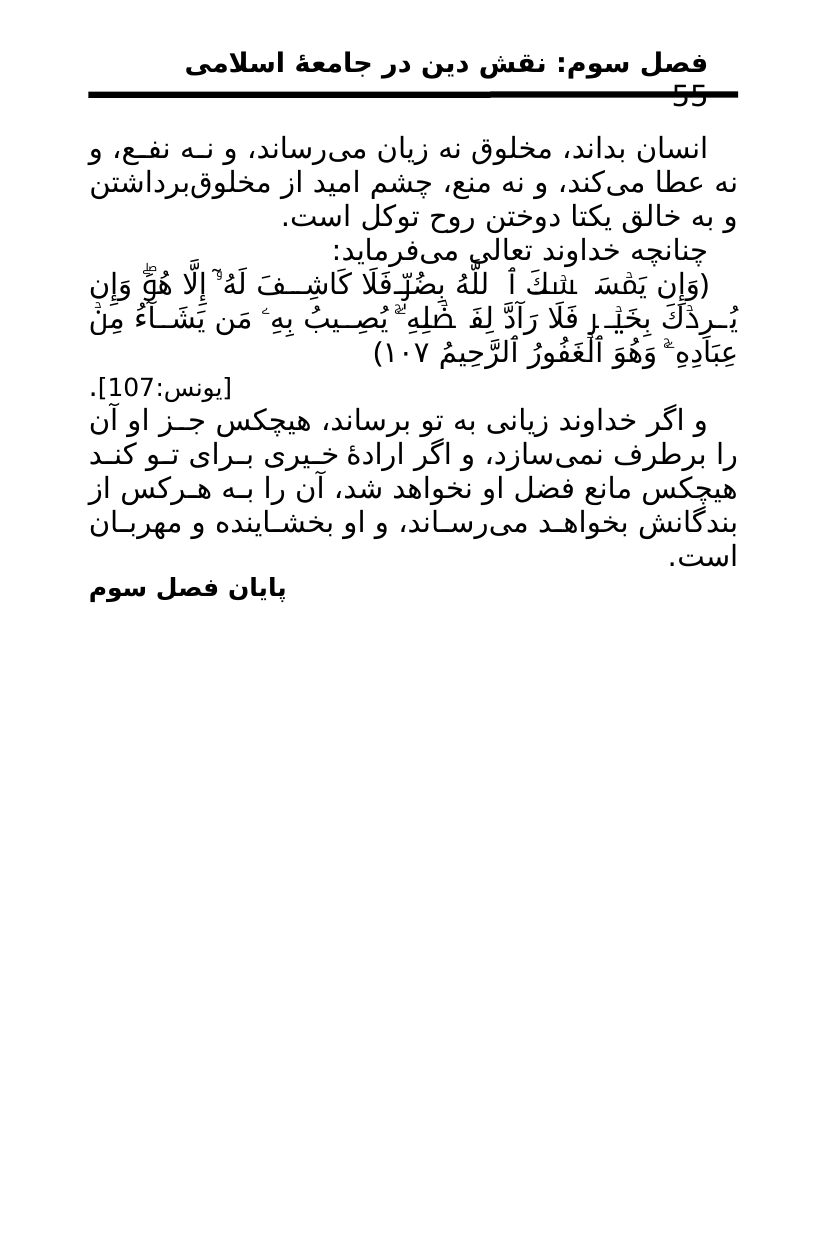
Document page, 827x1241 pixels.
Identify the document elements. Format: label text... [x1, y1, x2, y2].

text چنانچه خداوند تعالی می‌فرماید: [89, 233, 738, 267]
text و اگر خداوند زیانی به تو برساند، هیچکس جز او آن را برطرف نمی‌سازد، و اگر ارادۀ خیری برای تو کند هیچکس مانع فضل او نخواهد شد، آن را به هرکس از بندگانش بخواهد می‌رساند، و او بخشاینده و مهربان است. [89, 403, 738, 573]
text انسان بداند، مخلوق نه زیان می‌رساند، و نه نفع، و نه عطا می‌کند، و نه منع، چشم امید از مخلوق‌برداشتن و به خالق یکتا دوختن روح توکل است. [89, 132, 738, 233]
text [یونس:107]. [89, 369, 738, 403]
text پایان فصل سوم [89, 573, 738, 602]
text ﴿وَإِن يَمۡسَسۡكَ ٱللَّهُ بِضُرّٖ فَلَا كَاشِفَ لَهُۥٓ إِلَّا هُوَۖ وَإِن يُرِدۡكَ بِخَيۡرٖ فَلَا رَآدَّ لِفَضۡلِهِۦۚ يُصِيبُ بِهِۦ مَن يَشَآءُ مِنۡ عِبَادِهِۦۚ وَهُوَ ٱلۡغَفُورُ ٱلرَّحِيمُ ١٠٧﴾ [89, 267, 738, 369]
